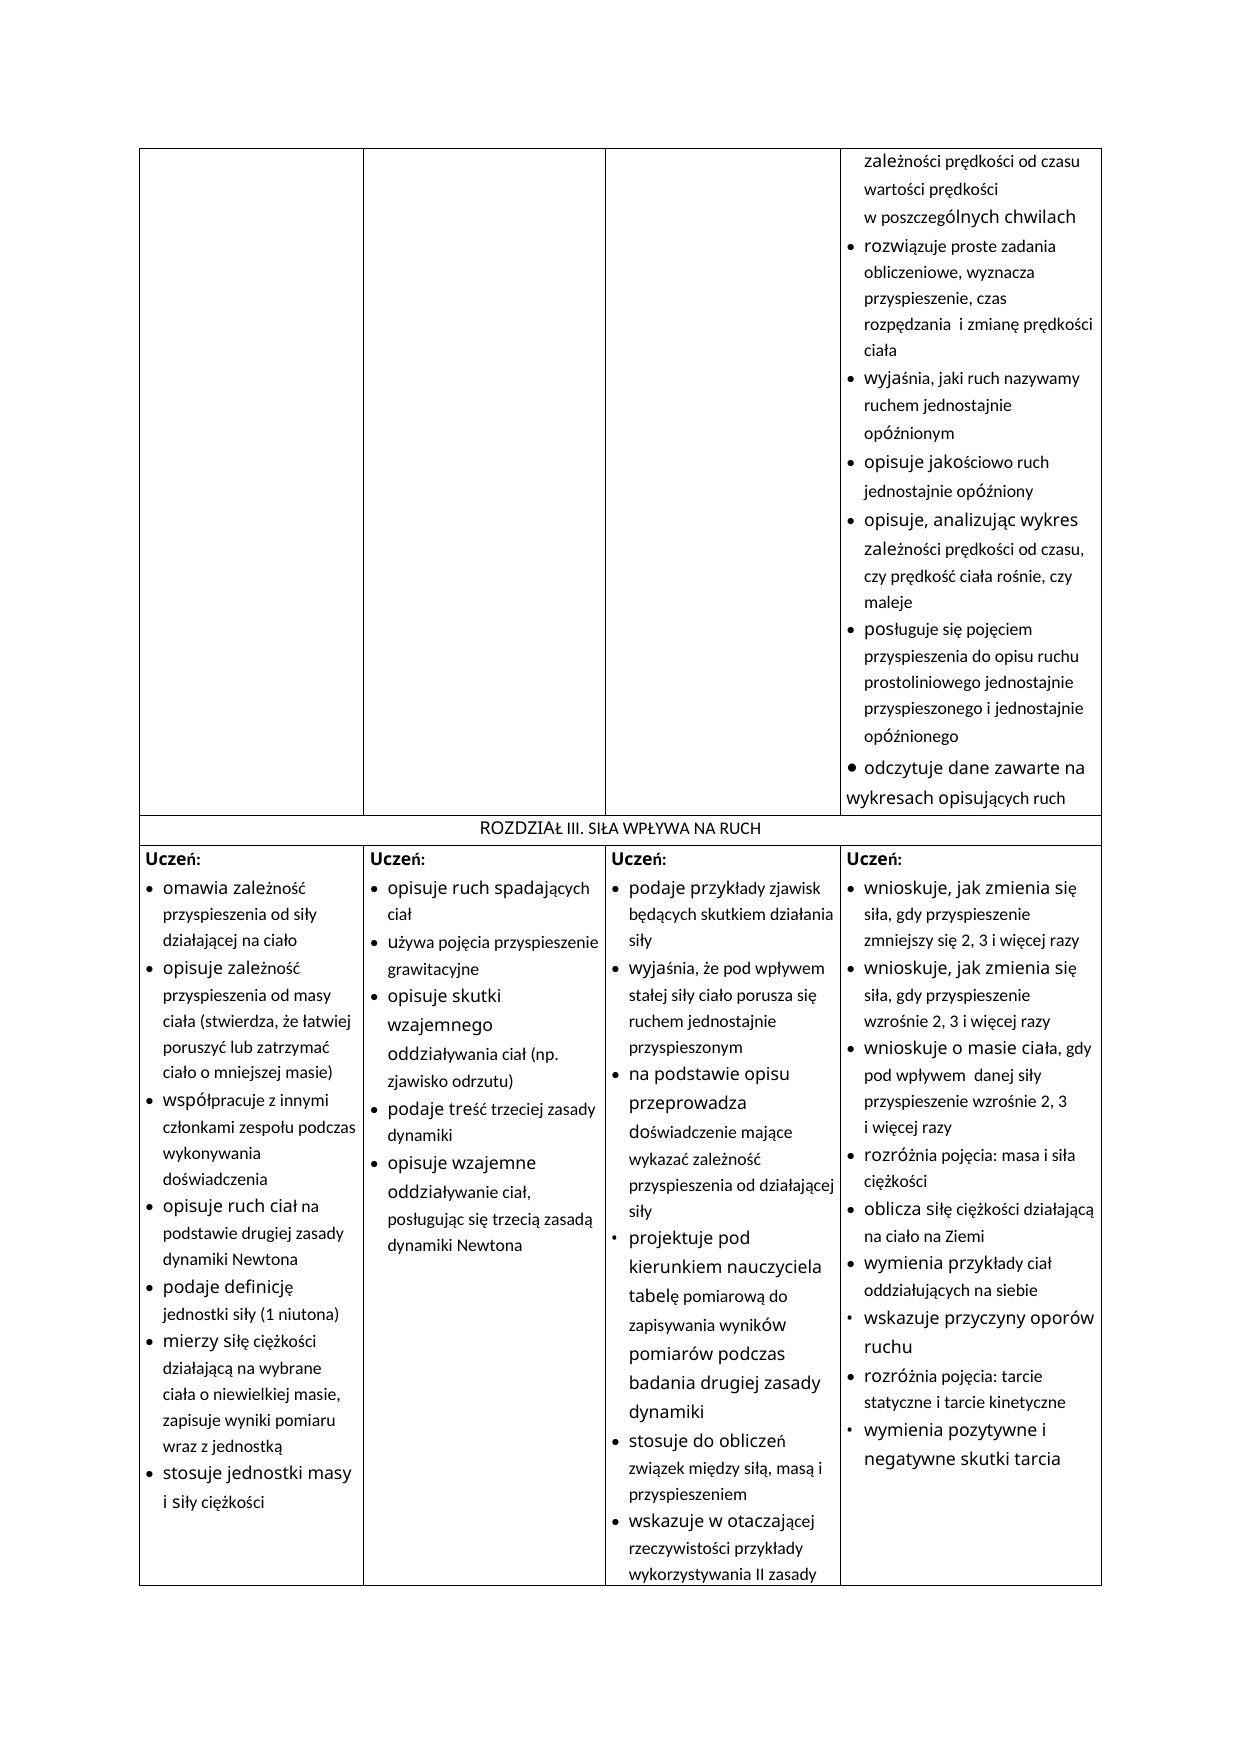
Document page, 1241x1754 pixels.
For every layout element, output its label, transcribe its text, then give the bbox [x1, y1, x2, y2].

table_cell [841, 846, 1101, 1585]
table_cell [140, 846, 363, 1585]
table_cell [364, 846, 605, 1585]
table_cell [606, 846, 840, 1585]
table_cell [606, 149, 840, 815]
table_cell Rozdział III. Siła wpływa na ruch [140, 816, 1101, 845]
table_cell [140, 149, 363, 815]
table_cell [364, 149, 605, 815]
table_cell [841, 149, 1101, 815]
